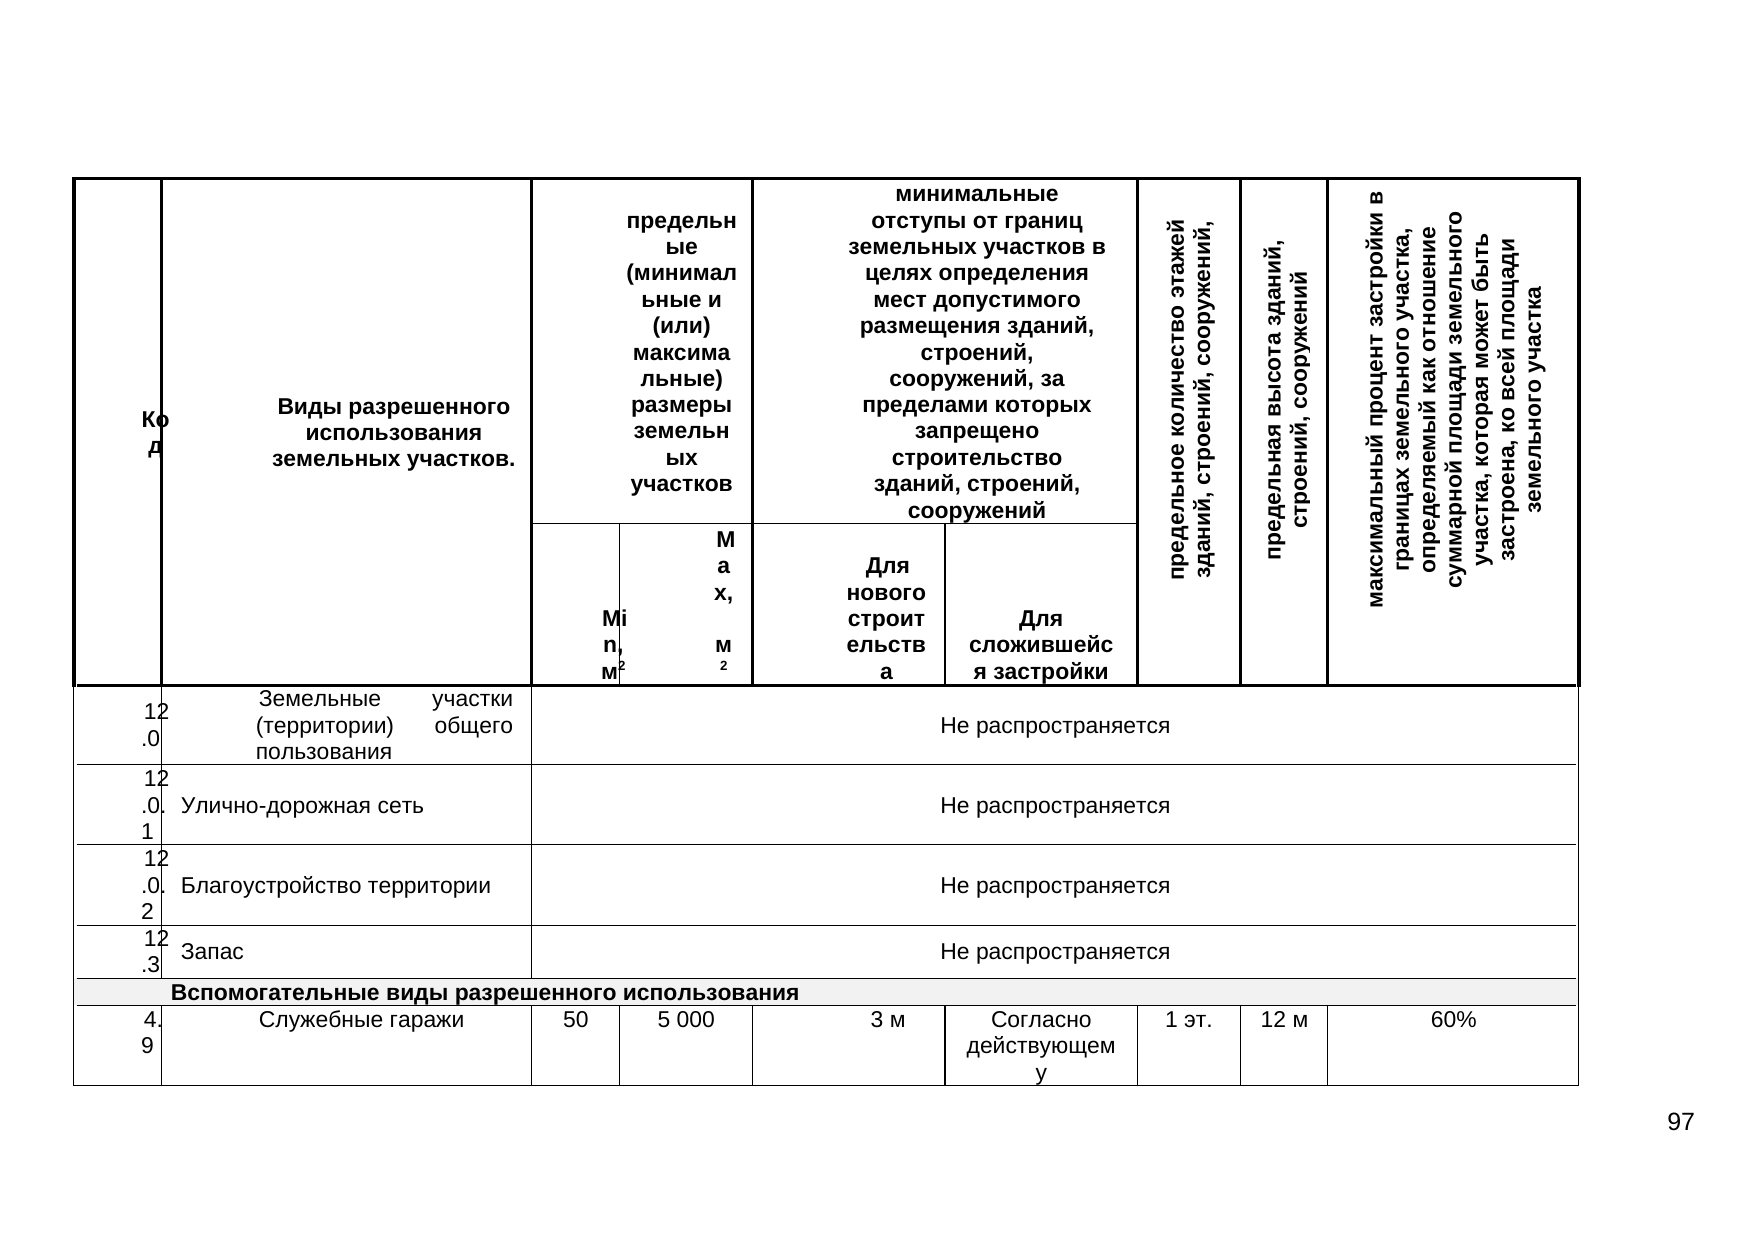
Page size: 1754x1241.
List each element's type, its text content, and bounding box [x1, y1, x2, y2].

table_cell 60% [1328, 1005, 1578, 1085]
table_header предельная высота зданий, строений, сооружений [1242, 180, 1326, 684]
table_cell 1 эт. [1138, 1006, 1240, 1085]
table_cell 12.0.1 [74, 764, 161, 844]
table_cell 12.3 [74, 925, 161, 978]
table_cell 50 [532, 1006, 619, 1085]
table_header максимальный процент застройки в границах земельного участка, определяемый как отношение суммарной площади земельного участка, которая может быть застроена, ко всей площади земельного участка [1329, 180, 1577, 684]
table_cell 3 м [753, 1006, 944, 1085]
table_cell Вспомогательные виды разрешенного использования [74, 978, 1578, 1005]
table_cell 12.0 [74, 685, 161, 764]
table_cell Не распространяется [532, 844, 1578, 924]
table_cell Max, м2 [620, 524, 751, 684]
table_cell Не распространяется [532, 684, 1578, 764]
table_cell Min, м2 [533, 524, 619, 684]
table_cell Для сложившейся застройки [946, 524, 1136, 684]
table_cell Земельные участки (территории) общего пользования [162, 687, 531, 764]
table_cell 4.9 [74, 1005, 161, 1085]
table_cell Не распространяется [532, 925, 1578, 978]
table_cell 12.0.2 [74, 844, 161, 924]
table_cell Согласно действующему законодательству на момент строительства объекта [946, 1006, 1137, 1085]
table_header предельные (минимальные и (или) максимальные) размеры земельных участков [533, 180, 751, 523]
table_header Код [76, 180, 160, 684]
table_cell Служебные гаражи [162, 1006, 531, 1085]
table_cell Для нового строительства [754, 524, 944, 684]
table_cell Запас [162, 926, 531, 978]
table_cell 5 000 [620, 1006, 752, 1085]
table_cell Улично-дорожная сеть [162, 765, 531, 844]
table_header Виды разрешенного использования земельных участков. [163, 180, 530, 684]
table_cell Не распространяется [532, 764, 1578, 844]
table_header предельное количество этажей зданий, строений, сооружений, [1139, 180, 1239, 684]
table_header минимальные отступы от границ земельных участков в целях определения мест допустимого размещения зданий, строений, сооружений, за пределами которых запрещено строительство зданий, строений, сооружений [754, 180, 1136, 523]
table_cell Благоустройство территории [162, 845, 531, 924]
table_cell 12 м [1241, 1006, 1327, 1085]
